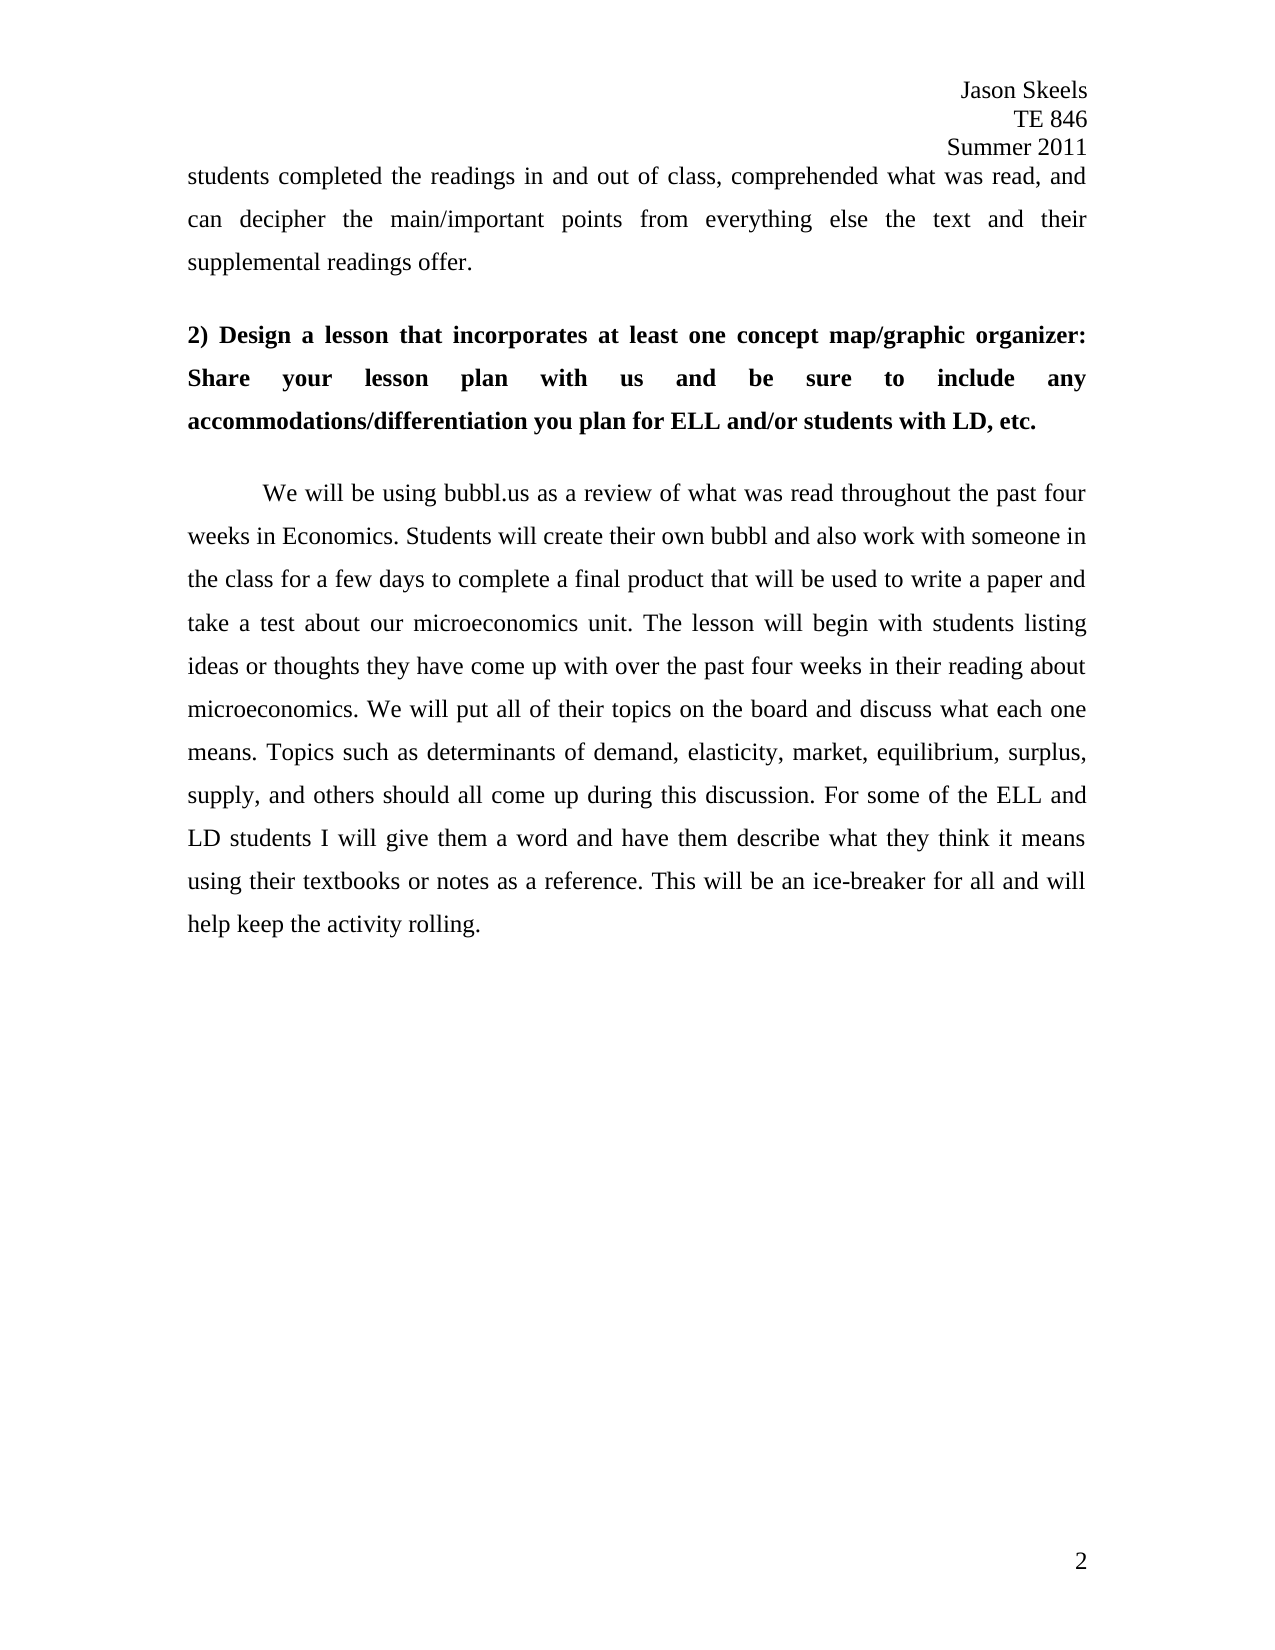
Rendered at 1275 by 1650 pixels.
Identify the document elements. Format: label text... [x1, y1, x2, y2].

text We will be using bubbl.us as a review of what was read throughout the past four weeks in Economics. Students will create their own bubbl and also work with someone in the class for a few days to complete a final product that will be used to write a paper and take a test about our microeconomics unit. The lesson will begin with students listing ideas or thoughts they have come up with over the past four weeks in their reading about microeconomics. We will put all of their topics on the board and discuss what each one means. Topics such as determinants of demand, elasticity, market, equilibrium, surplus, supply, and others should all come up during this discussion. For some of the ELL and LD students I will give them a word and have them describe what they think it means using their textbooks or notes as a reference. This will be an ice-breaker for all and will help keep the activity rolling. [187, 478, 1087, 938]
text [187, 161, 1087, 276]
text 2) Design a lesson that incorporates at least one concept map/graphic organizer: Share your lesson plan with us and be sure to include any accommodations/differentiation you plan for ELL and/or students with LD, etc. [187, 320, 1087, 435]
